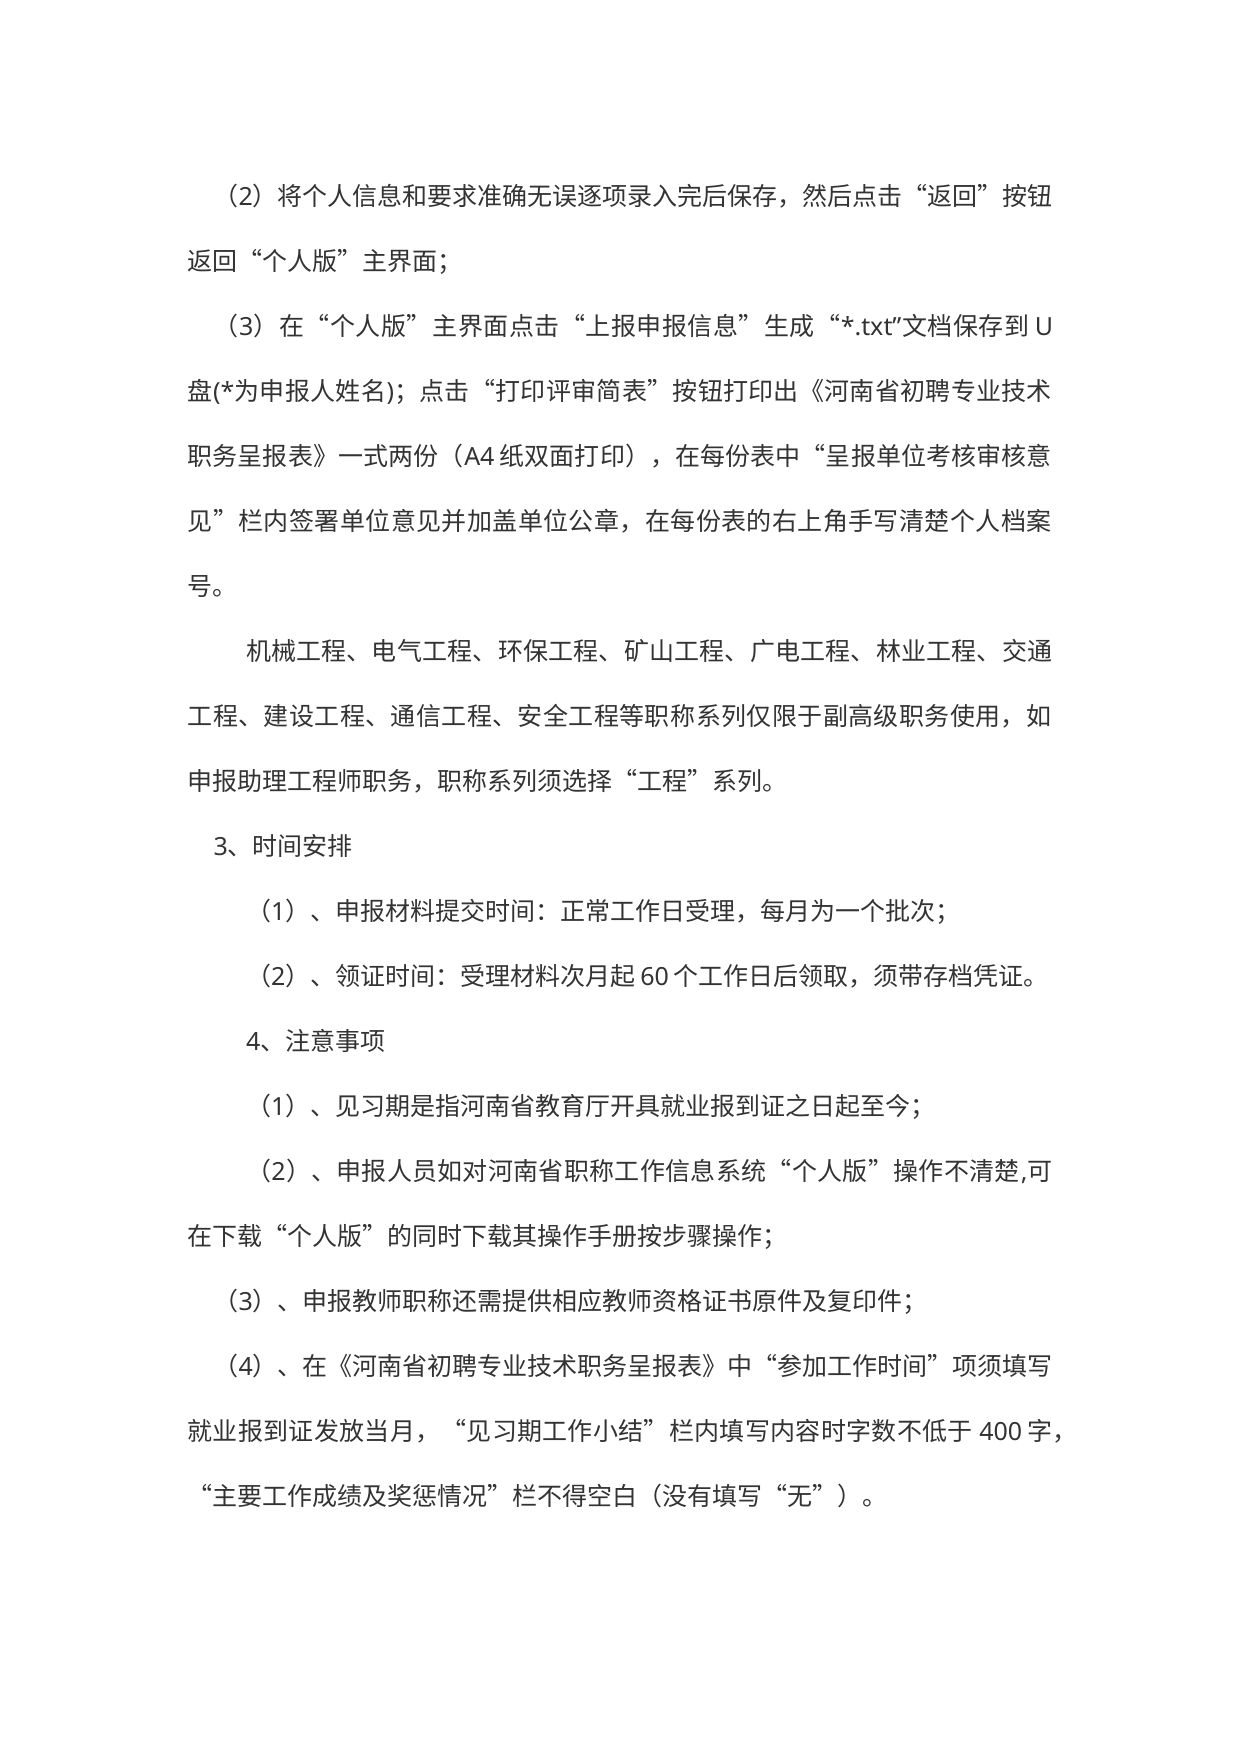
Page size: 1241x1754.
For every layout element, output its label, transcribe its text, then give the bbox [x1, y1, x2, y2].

text 机械工程、电气工程、环保工程、矿山工程、广电工程、林业工程、交通工程、建设工程、通信工程、安全工程等职称系列仅限于副高级职务使用，如申报助理工程师职务，职称系列须选择“工程”系列。 [187, 617, 1053, 812]
text （2）、申报人员如对河南省职称工作信息系统“个人版”操作不清楚,可在下载“个人版”的同时下载其操作手册按步骤操作； （3）、申报教师职称还需提供相应教师资格证书原件及复印件； （4）、在《河南省初聘专业技术职务呈报表》中“参加工作时间”项须填写就业报到证发放当月，“见习期工作小结”栏内填写内容时字数不低于400字，“主要工作成绩及奖惩情况”栏不得空白（没有填写“无”）。 [187, 1137, 1053, 1527]
text （1）、申报材料提交时间：正常工作日受理，每月为一个批次； [187, 877, 1053, 942]
text 3、时间安排 [187, 812, 1053, 877]
text （2）、领证时间：受理材料次月起60个工作日后领取，须带存档凭证。 [187, 942, 1053, 1007]
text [187, 162, 1053, 617]
text 4、注意事项 [187, 1007, 1053, 1072]
text （1）、见习期是指河南省教育厅开具就业报到证之日起至今； [187, 1072, 1053, 1137]
